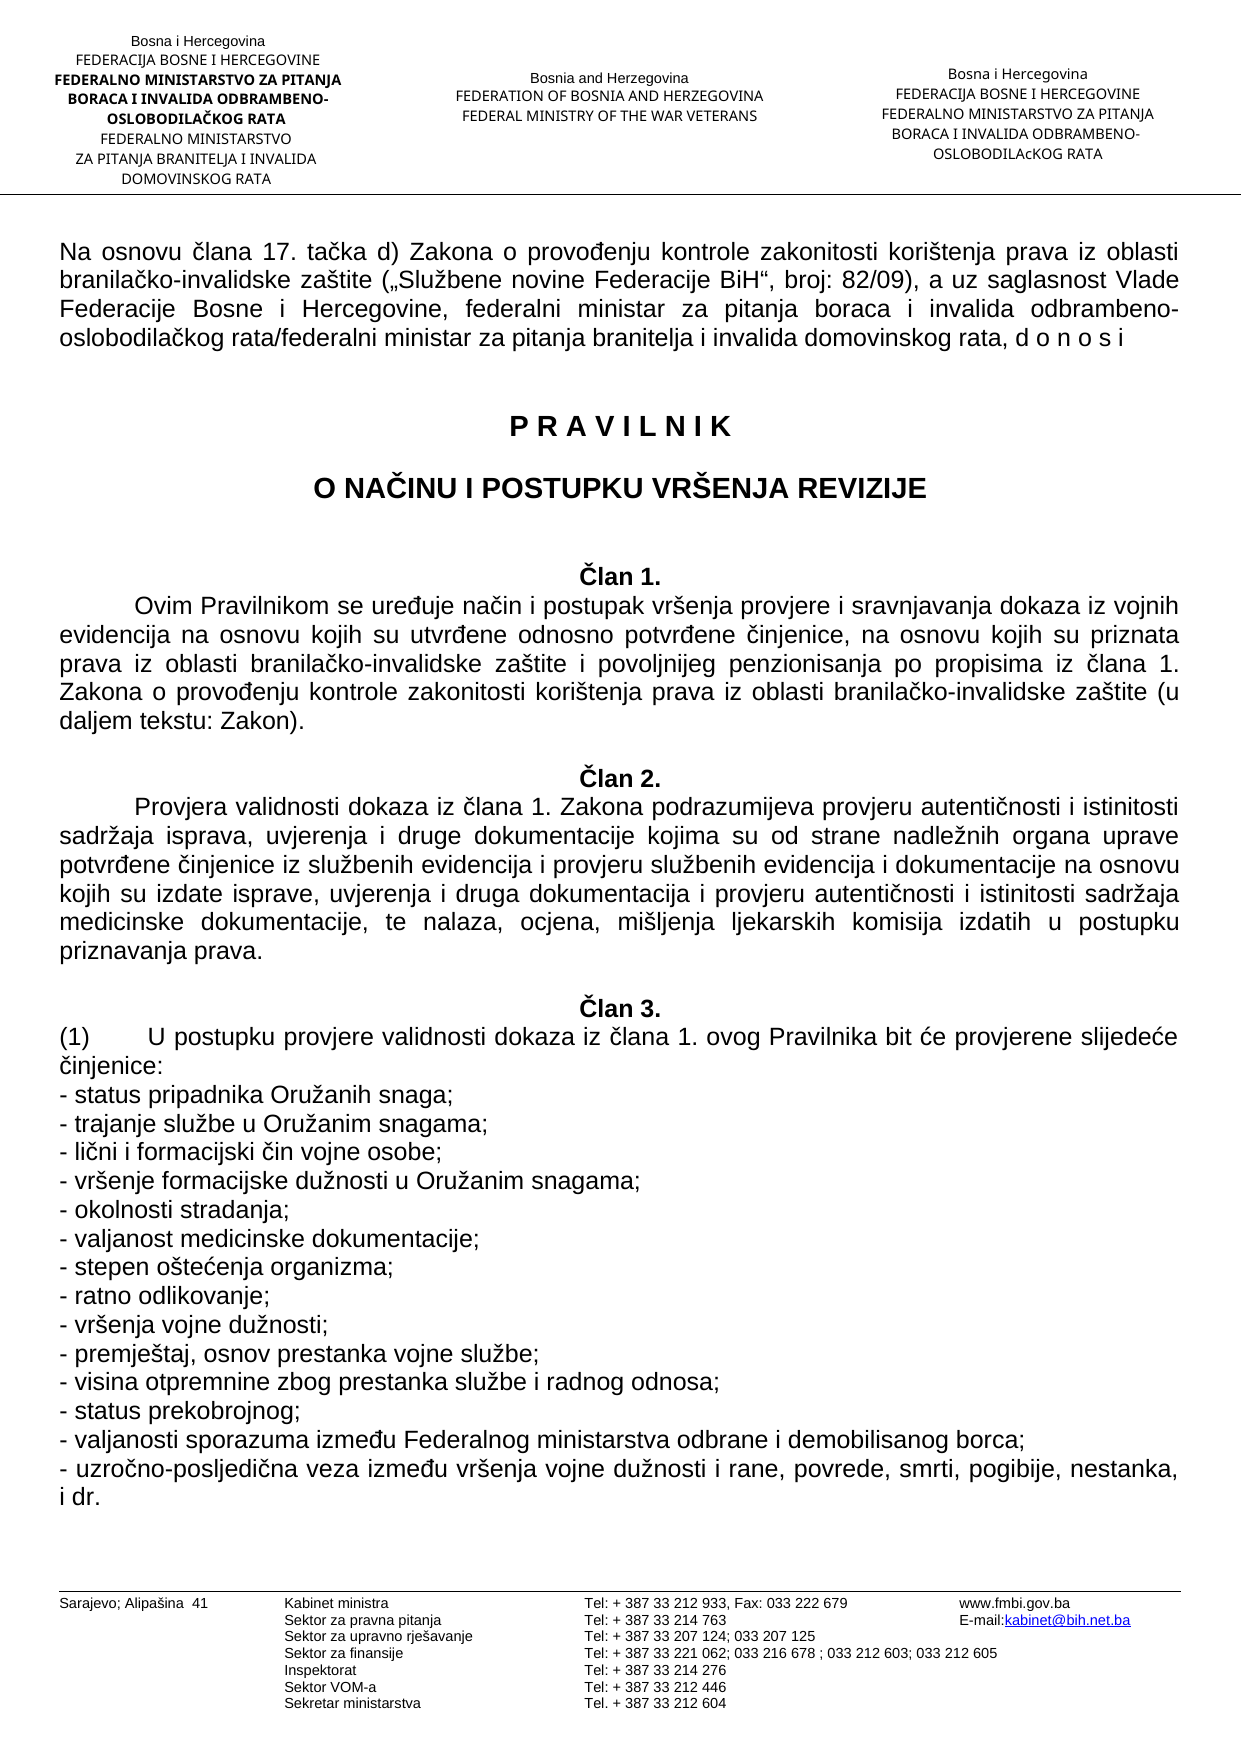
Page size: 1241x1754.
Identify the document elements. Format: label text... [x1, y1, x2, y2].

text - status pripadnika Oružanih snaga; [59, 1080, 1181, 1109]
text Član 3. [59, 994, 1181, 1022]
text - valjanosti sporazuma između Federalnog ministarstva odbrane i demobilisanog borca; [59, 1425, 1181, 1454]
list Provjera validnosti dokaza iz člana 1. Zakona podrazumijeva provjeru autentičnosti i istinitosti sadržaja isprava, uvjerenja i druge dokumentacije kojima su od strane nadležnih organa uprave potvrđene činjenice iz službenih evidencija i provjeru službenih evidencija i dokumentacije na osnovu kojih su izdate isprave, uvjerenja i druga dokumentacija i provjeru autentičnosti i istinitosti sadržaja medicinske dokumentacije, te nalaza, ocjena, mišljenja ljekarskih komisija izdatih u postupku priznavanja prava. [59, 792, 1181, 965]
text - okolnosti stradanja; [59, 1195, 1181, 1224]
text (1) U postupku provjere validnosti dokaza iz člana 1. ovog Pravilnika bit će provjerene slijedeće činjenice: [59, 1022, 1181, 1080]
text - lični i formacijski čin vojne osobe; [59, 1137, 1181, 1166]
text Član 1. [59, 562, 1181, 591]
text - vršenje formacijske dužnosti u Oružanim snagama; [59, 1166, 1181, 1195]
text - vršenja vojne dužnosti; [59, 1310, 1181, 1339]
text - stepen oštećenja organizma; [59, 1252, 1181, 1281]
text Na osnovu člana 17. tačka d) Zakona o provođenju kontrole zakonitosti korištenja prava iz oblasti branilačko-invalidske zaštite („Službene novine Federacije BiH“, broj: 82/09), a uz saglasnost Vlade Federacije Bosne i Hercegovine, federalni ministar za pitanja boraca i invalida odbrambeno-oslobodilačkog rata/federalni ministar za pitanja branitelja i invalida domovinskog rata, d o n o s i [59, 237, 1181, 352]
list Ovim Pravilnikom se uređuje način i postupak vršenja provjere i sravnjavanja dokaza iz vojnih evidencija na osnovu kojih su utvrđene odnosno potvrđene činjenice, na osnovu kojih su priznata prava iz oblasti branilačko-invalidske zaštite i povoljnijeg penzionisanja po propisima iz člana 1. Zakona o provođenju kontrole zakonitosti korištenja prava iz oblasti branilačko-invalidske zaštite (u daljem tekstu: Zakon). [59, 591, 1181, 735]
text - valjanost medicinske dokumentacije; [59, 1224, 1181, 1252]
text - uzročno-posljedična veza između vršenja vojne dužnosti i rane, povrede, smrti, pogibije, nestanka, i dr. [59, 1454, 1181, 1511]
text - visina otpremnine zbog prestanka službe i radnog odnosa; [59, 1367, 1181, 1396]
text P R A V I L N I K [59, 409, 1181, 443]
text O NAČINU I POSTUPKU VRŠENJA REVIZIJE [59, 471, 1181, 505]
text Član 2. [59, 764, 1181, 792]
text - premještaj, osnov prestanka vojne službe; [59, 1339, 1181, 1367]
text - status prekobrojnog; [59, 1396, 1181, 1425]
text - ratno odlikovanje; [59, 1281, 1181, 1310]
text - trajanje službe u Oružanim snagama; [59, 1109, 1181, 1137]
